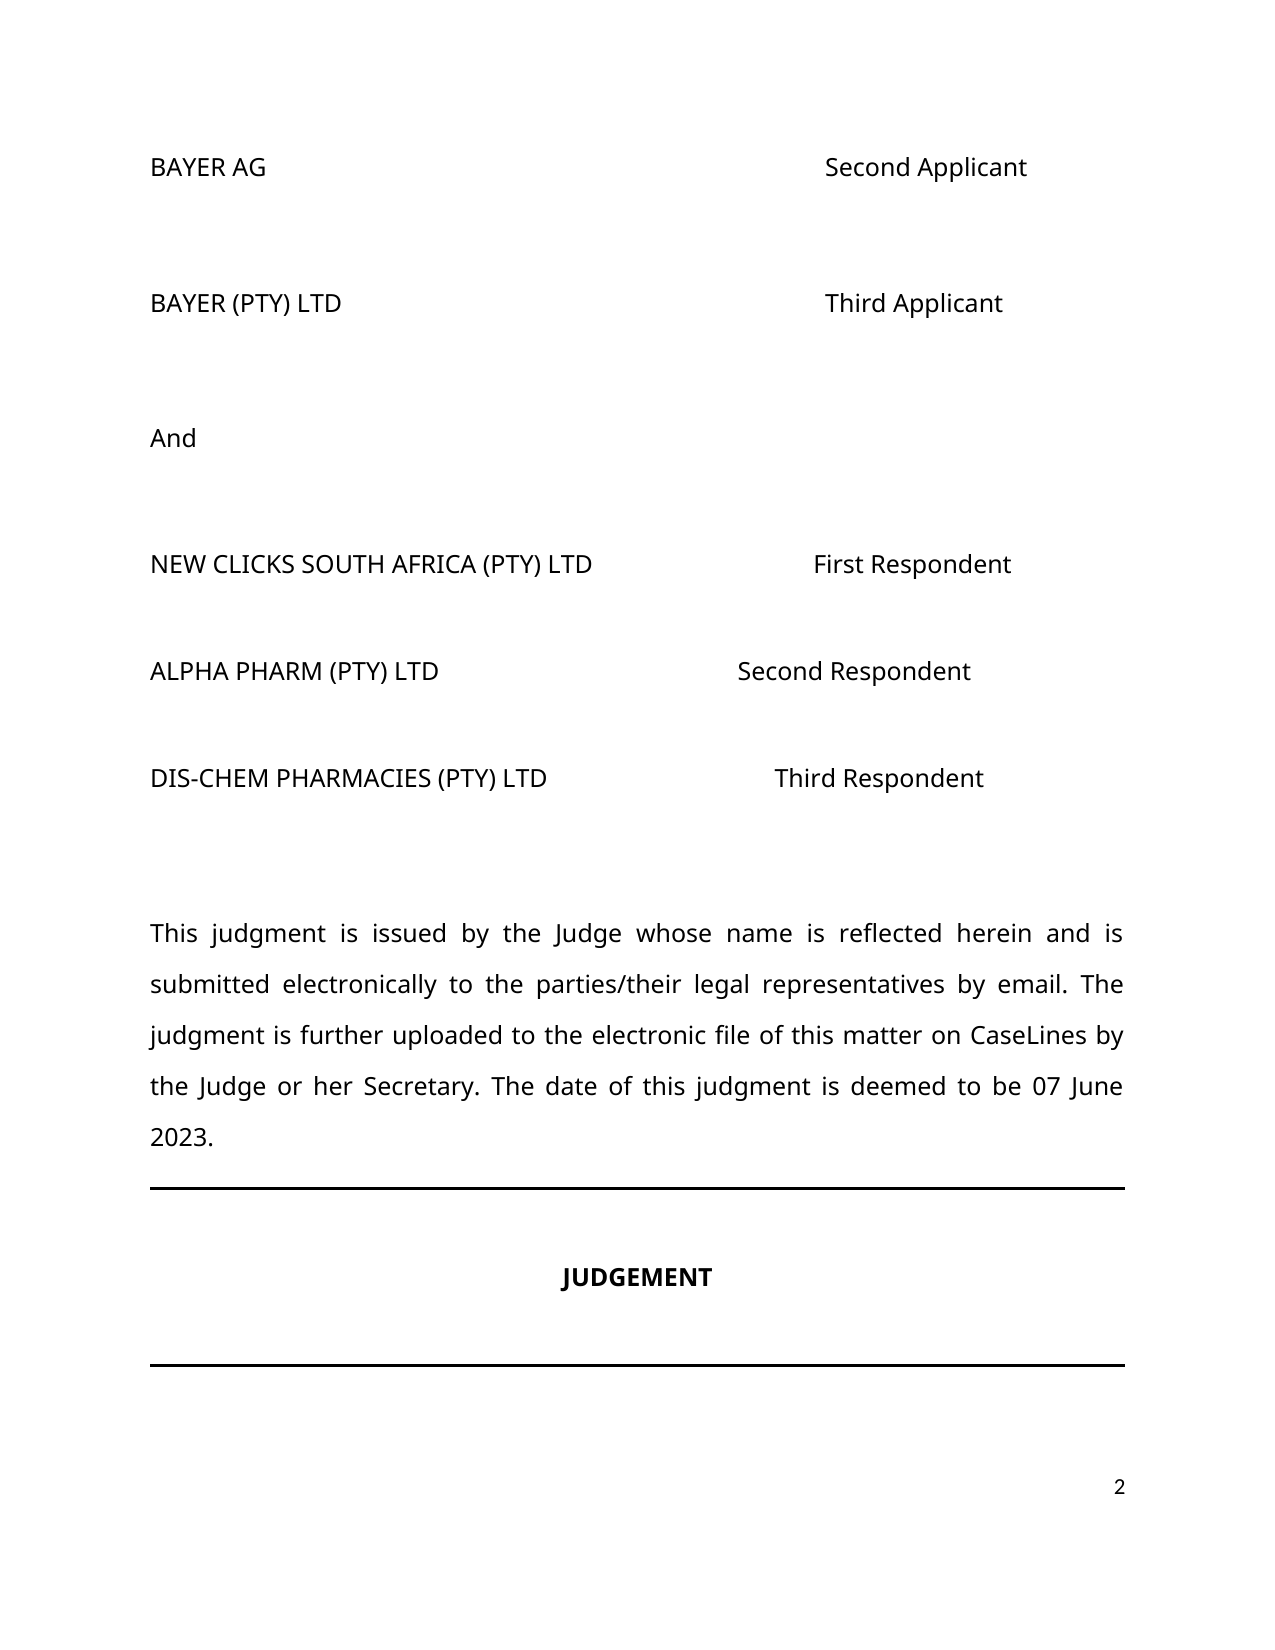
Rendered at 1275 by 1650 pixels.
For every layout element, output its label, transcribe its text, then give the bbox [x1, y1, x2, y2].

text ALPHA PHARM (PTY) LTD Second Respondent [150, 654, 1125, 688]
text JUDGEMENT [150, 1255, 1125, 1294]
text This judgment is issued by the Judge whose name is reflected herein and is submitted electronically to the parties/their legal representatives by email. The judgment is further uploaded to the electronic file of this matter on CaseLines by the Judge or her Secretary. The date of this judgment is deemed to be 07 June 2023. [150, 915, 1125, 1153]
text NEW CLICKS SOUTH AFRICA (PTY) LTD First Respondent [150, 547, 1125, 581]
text BAYER (PTY) LTD Third Applicant [150, 285, 1125, 319]
text BAYER AG Second Applicant [150, 150, 1125, 184]
text DIS-CHEM PHARMACIES (PTY) LTD Third Respondent [150, 761, 1125, 795]
text And [150, 421, 1125, 455]
